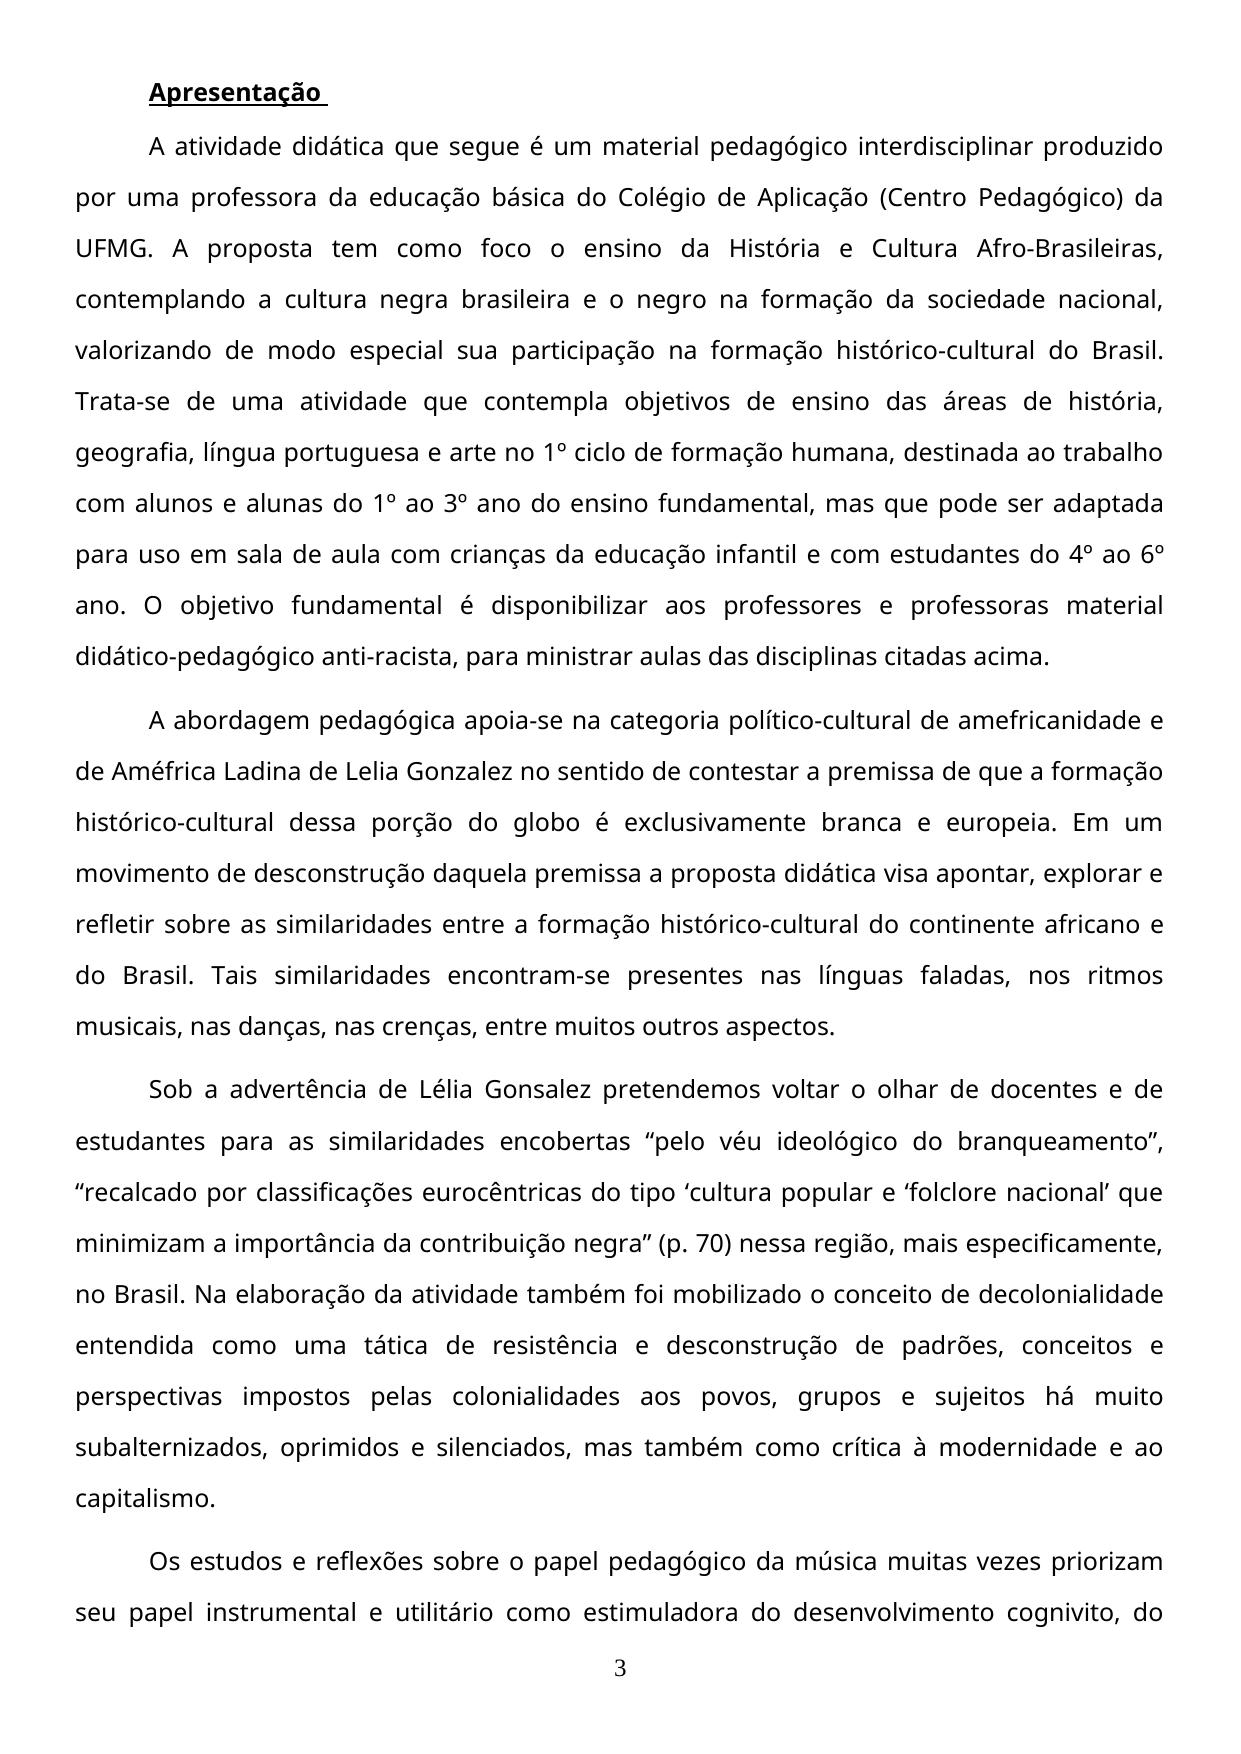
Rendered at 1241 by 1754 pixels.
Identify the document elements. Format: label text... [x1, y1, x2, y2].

text Apresentação [75, 75, 1165, 109]
text A atividade didática que segue é um material pedagógico interdisciplinar produzido por uma professora da educação básica do Colégio de Aplicação (Centro Pedagógico) da UFMG. A proposta tem como foco o ensino da História e Cultura Afro-Brasileiras, contemplando a cultura negra brasileira e o negro na formação da sociedade nacional, valorizando de modo especial sua participação na formação histórico-cultural do Brasil. Trata-se de uma atividade que contempla objetivos de ensino das áreas de história, geografia, língua portuguesa e arte no 1º ciclo de formação humana, destinada ao trabalho com alunos e alunas do 1º ao 3º ano do ensino fundamental, mas que pode ser adaptada para uso em sala de aula com crianças da educação infantil e com estudantes do 4º ao 6º ano. O objetivo fundamental é disponibilizar aos professores e professoras material didático-pedagógico anti-racista, para ministrar aulas das disciplinas citadas acima. [75, 128, 1165, 673]
text Sob a advertência de Lélia Gonsalez pretendemos voltar o olhar de docentes e de estudantes para as similaridades encobertas “pelo véu ideológico do branqueamento”, “recalcado por classificações eurocêntricas do tipo ‘cultura popular e ‘folclore nacional’ que minimizam a importância da contribuição negra” (p. 70) nessa região, mais especificamente, no Brasil. Na elaboração da atividade também foi mobilizado o conceito de decolonialidade entendida como uma tática de resistência e desconstrução de padrões, conceitos e perspectivas impostos pelas colonialidades aos povos, grupos e sujeitos há muito subalternizados, oprimidos e silenciados, mas também como crítica à modernidade e ao capitalismo. [75, 1072, 1165, 1514]
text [75, 1544, 1165, 1629]
text A abordagem pedagógica apoia-se na categoria político-cultural de amefricanidade e de Améfrica Ladina de Lelia Gonzalez no sentido de contestar a premissa de que a formação histórico-cultural dessa porção do globo é exclusivamente branca e europeia. Em um movimento de desconstrução daquela premissa a proposta didática visa apontar, explorar e refletir sobre as similaridades entre a formação histórico-cultural do continente africano e do Brasil. Tais similaridades encontram-se presentes nas línguas faladas, nos ritmos musicais, nas danças, nas crenças, entre muitos outros aspectos. [75, 702, 1165, 1043]
